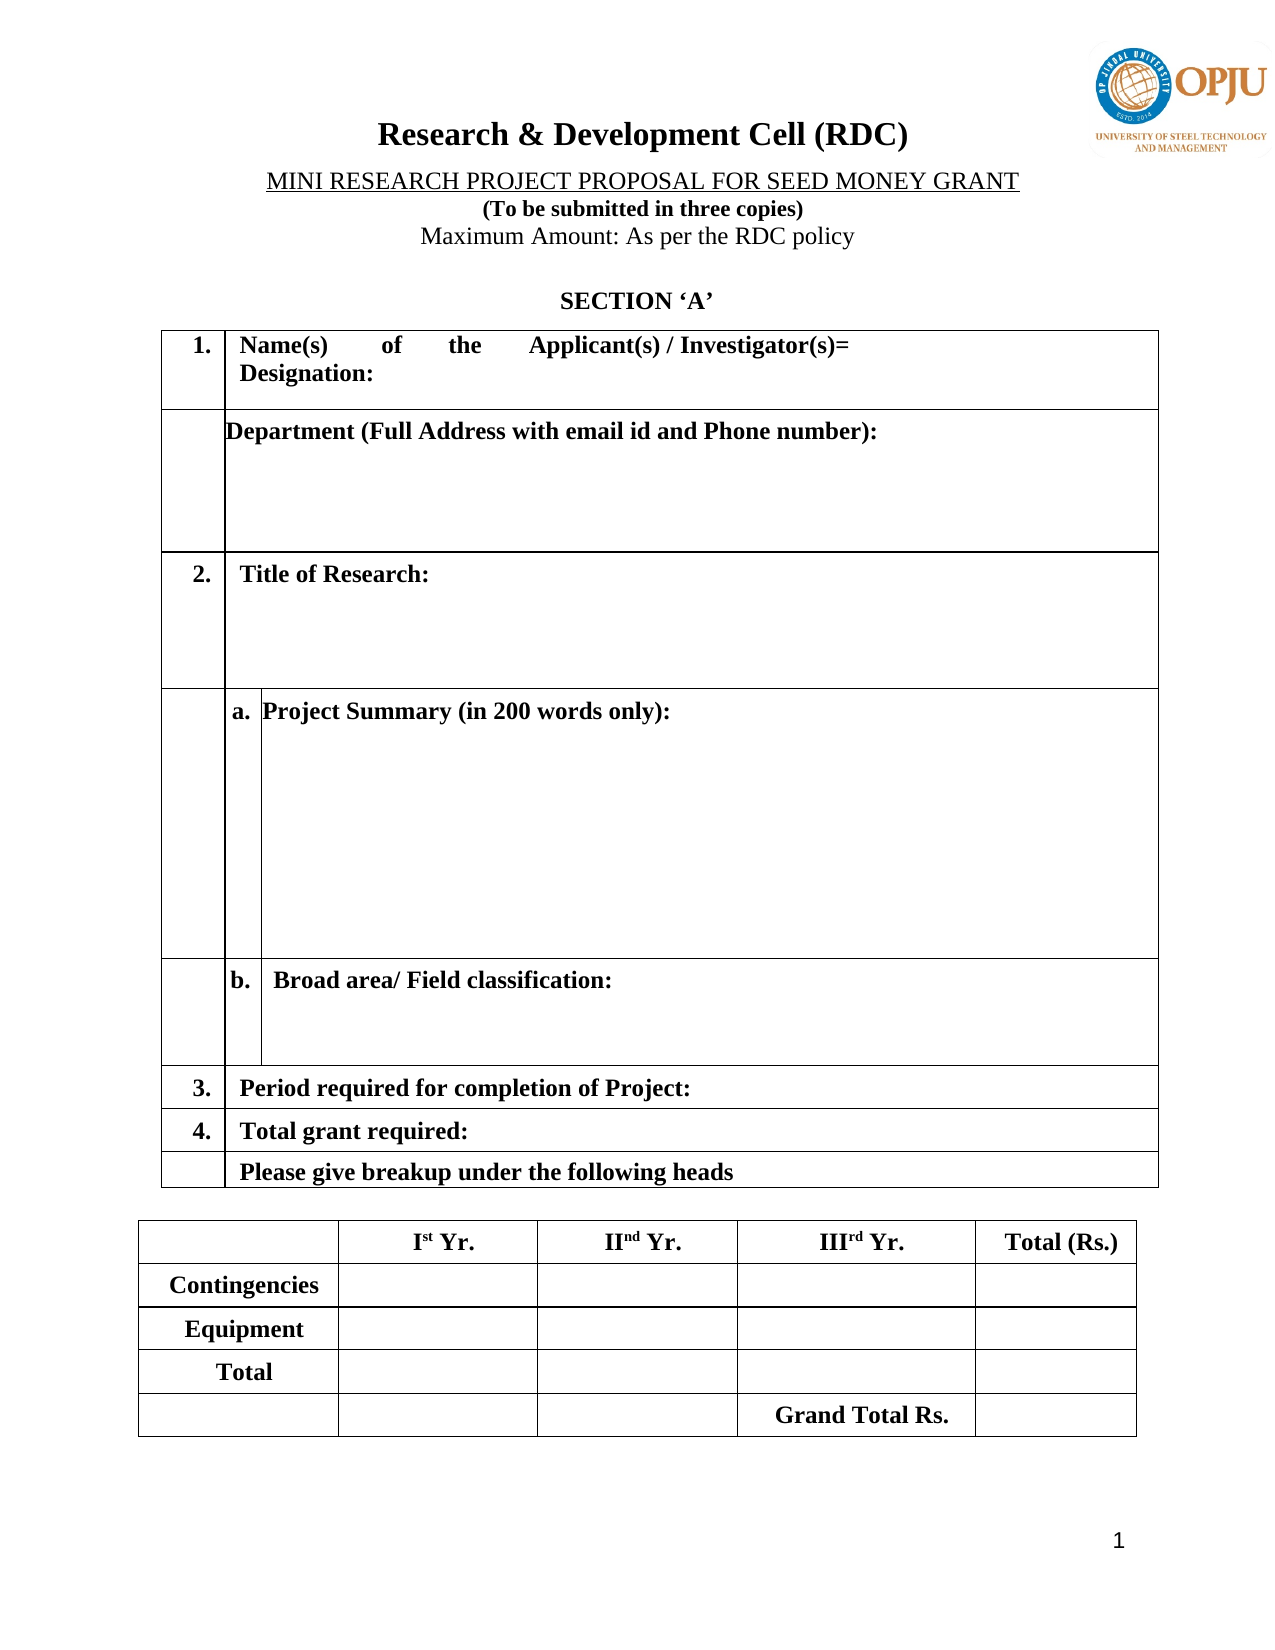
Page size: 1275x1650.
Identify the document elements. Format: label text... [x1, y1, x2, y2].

table_cell [162, 689, 224, 957]
table_cell [976, 1308, 1136, 1349]
table_cell [538, 1264, 737, 1306]
table_cell [538, 1308, 737, 1349]
table_cell Please give breakup under the following heads [226, 1152, 1158, 1187]
table_header Total (Rs.) [976, 1221, 1136, 1263]
table_header IIIrd Yr. [738, 1221, 975, 1263]
table_cell [162, 1152, 224, 1187]
table_cell Equipment [139, 1308, 338, 1349]
table_cell Project Summary (in 200 words only): [262, 689, 1158, 957]
table_cell [976, 1264, 1136, 1306]
table_cell [738, 1308, 975, 1349]
table_cell Broad area/ Field classification: [262, 959, 1158, 1065]
table_cell b. [226, 959, 261, 1065]
table_cell [339, 1264, 537, 1306]
table_cell a. [226, 689, 261, 957]
table_cell 4. [162, 1109, 224, 1151]
table_cell [162, 959, 224, 1065]
table_cell [976, 1350, 1136, 1392]
table_cell [738, 1264, 975, 1306]
table_cell [738, 1350, 975, 1392]
table_cell [162, 410, 224, 551]
table_cell [339, 1350, 537, 1392]
table_cell [339, 1394, 537, 1436]
table_cell Contingencies [139, 1264, 338, 1306]
table_header Ist Yr. [339, 1221, 537, 1263]
table_header IInd Yr. [538, 1221, 737, 1263]
table_cell Period required for completion of Project: [226, 1066, 1158, 1108]
table_cell Total [139, 1350, 338, 1392]
table_cell [339, 1308, 537, 1349]
table_header [139, 1221, 338, 1263]
table_cell [538, 1394, 737, 1436]
table_cell [976, 1394, 1136, 1436]
picture [1087, 41, 1272, 157]
table_header 1. [162, 331, 224, 409]
table_cell [139, 1394, 338, 1436]
table_cell [538, 1350, 737, 1392]
table_cell Department (Full Address with email id and Phone number): [226, 410, 1158, 551]
table_cell 3. [162, 1066, 224, 1108]
text SECTION ‘A’ [150, 286, 1123, 315]
table_cell Total grant required: [226, 1109, 1158, 1151]
table_cell Grand Total Rs. [738, 1394, 975, 1436]
table_cell 2. [162, 553, 224, 688]
table_cell Title of Research: [226, 553, 1158, 688]
table_header Name(s) of the Applicant(s) / Investigator(s)= Designation: [226, 331, 1158, 409]
